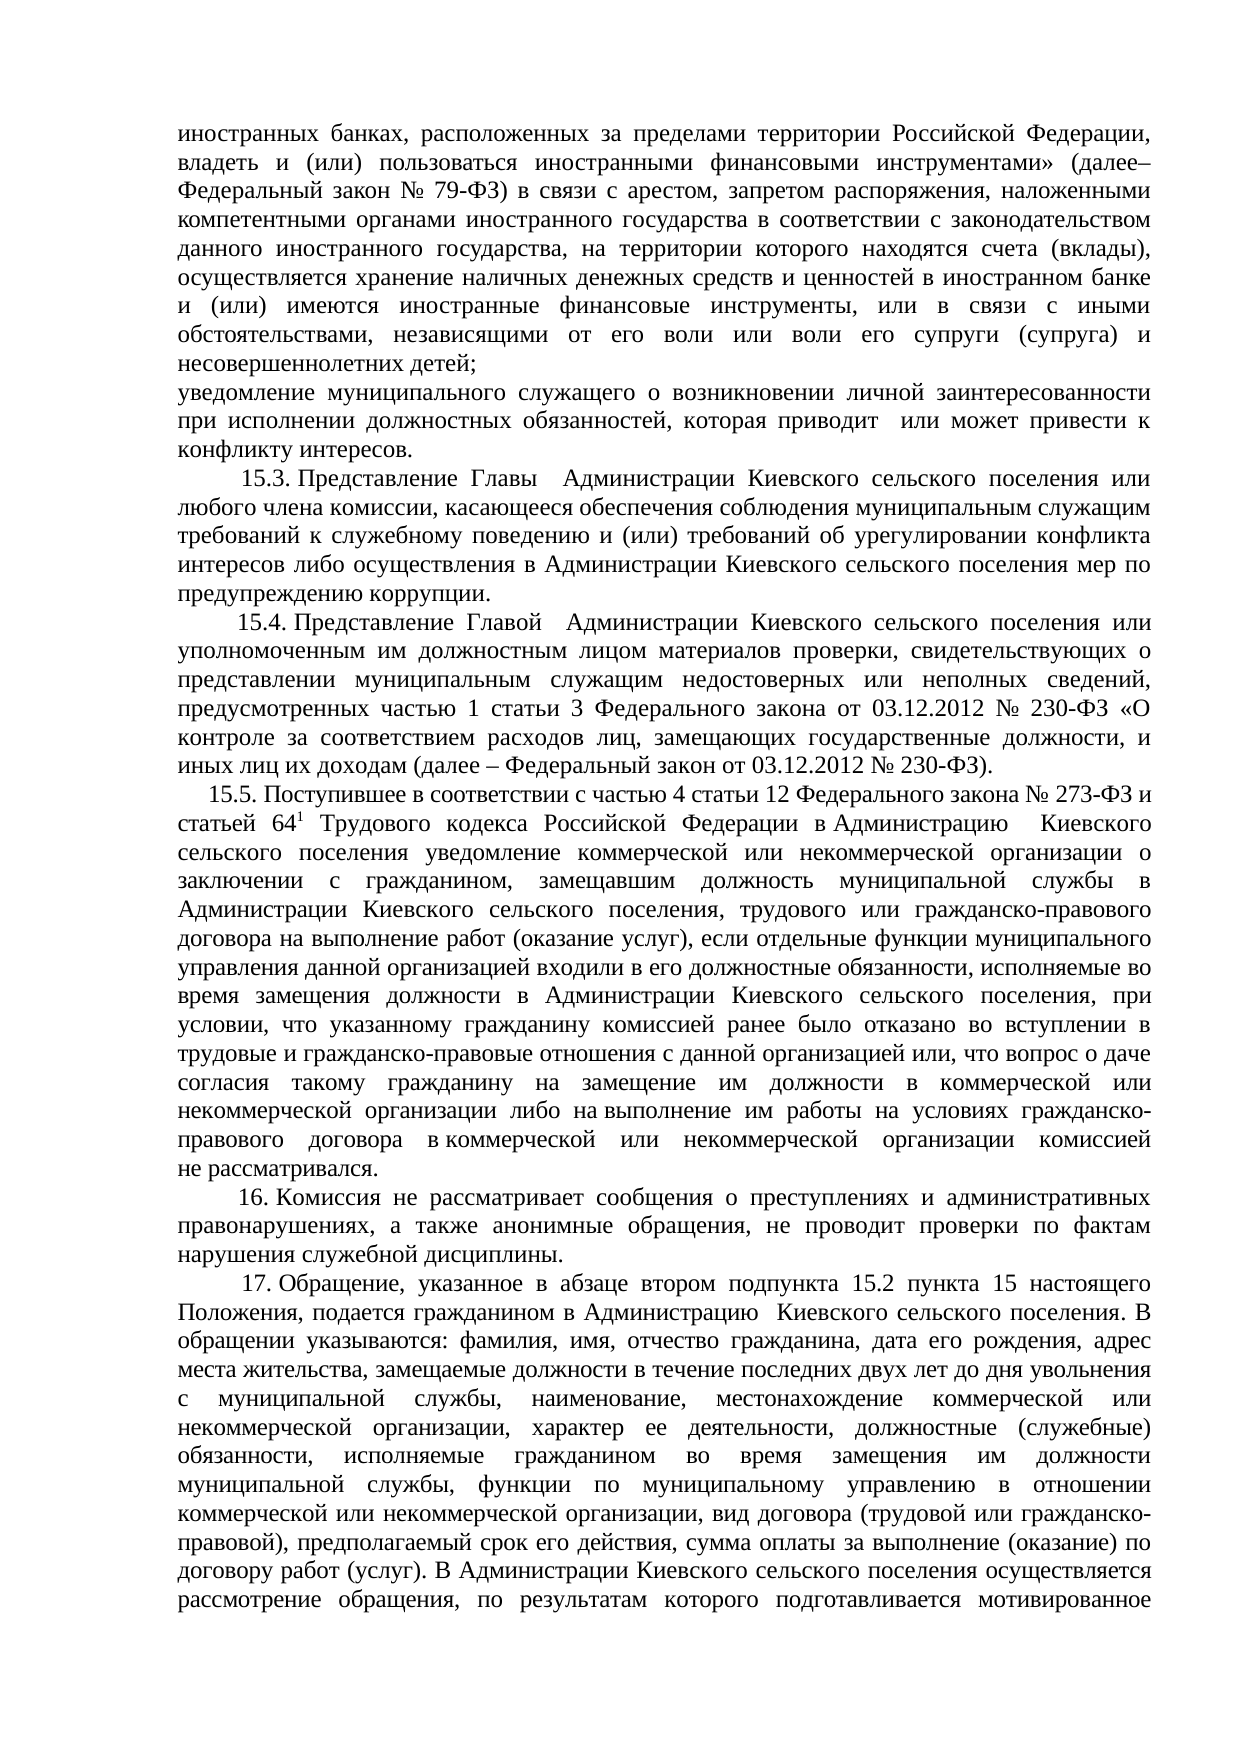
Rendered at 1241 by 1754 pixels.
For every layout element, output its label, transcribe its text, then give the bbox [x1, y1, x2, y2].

text 15.5. Поступившее в соответствии с частью 4 статьи 12 Федерального закона № 273-ФЗ и статьей 641 Трудового кодекса Российской Федерации в Администрацию Киевского сельского поселения уведомление коммерческой или некоммерческой организации о заключении с гражданином, замещавшим должность муниципальной службы в Администрации Киевского сельского поселения, трудового или гражданско-правового договора на выполнение работ (оказание услуг), если отдельные функции муниципального управления данной организацией входили в его должностные обязанности, исполняемые во время замещения должности в Администрации Киевского сельского поселения, при условии, что указанному гражданину комиссией ранее было отказано во вступлении в трудовые и гражданско-правовые отношения с данной организацией или, что вопрос о даче согласия такому гражданину на замещение им должности в коммерческой или некоммерческой организации либо на выполнение им работы на условиях гражданско-правового договора в коммерческой или некоммерческой организации комиссией не рассматривался. [177, 779, 1152, 1182]
text 15.4. Представление Главой Администрации Киевского сельского поселения или уполномоченным им должностным лицом материалов проверки, свидетельствующих о представлении муниципальным служащим недостоверных или неполных сведений, предусмотренных частью 1 статьи 3 Федерального закона от 03.12.2012 № 230-ФЗ «О контроле за соответствием расходов лиц, замещающих государственные должности, и иных лиц их доходам (далее – Федеральный закон от 03.12.2012 № 230-ФЗ). [177, 607, 1152, 779]
text 15.3. Представление Главы Администрации Киевского сельского поселения или любого члена комиссии, касающееся обеспечения соблюдения муниципальным служащим требований к служебному поведению и (или) требований об урегулировании конфликта интересов либо осуществления в Администрации Киевского сельского поселения мер по предупреждению коррупции. [177, 463, 1152, 607]
text 16. Комиссия не рассматривает сообщения о преступлениях и административных правонарушениях, а также анонимные обращения, не проводит проверки по фактам нарушения служебной дисциплины. [177, 1182, 1152, 1268]
text уведомление муниципального служащего о возникновении личной заинтересованности при исполнении должностных обязанностей, которая приводит или может привести к конфликту интересов. [177, 377, 1152, 463]
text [177, 118, 1152, 377]
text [177, 1268, 1152, 1613]
